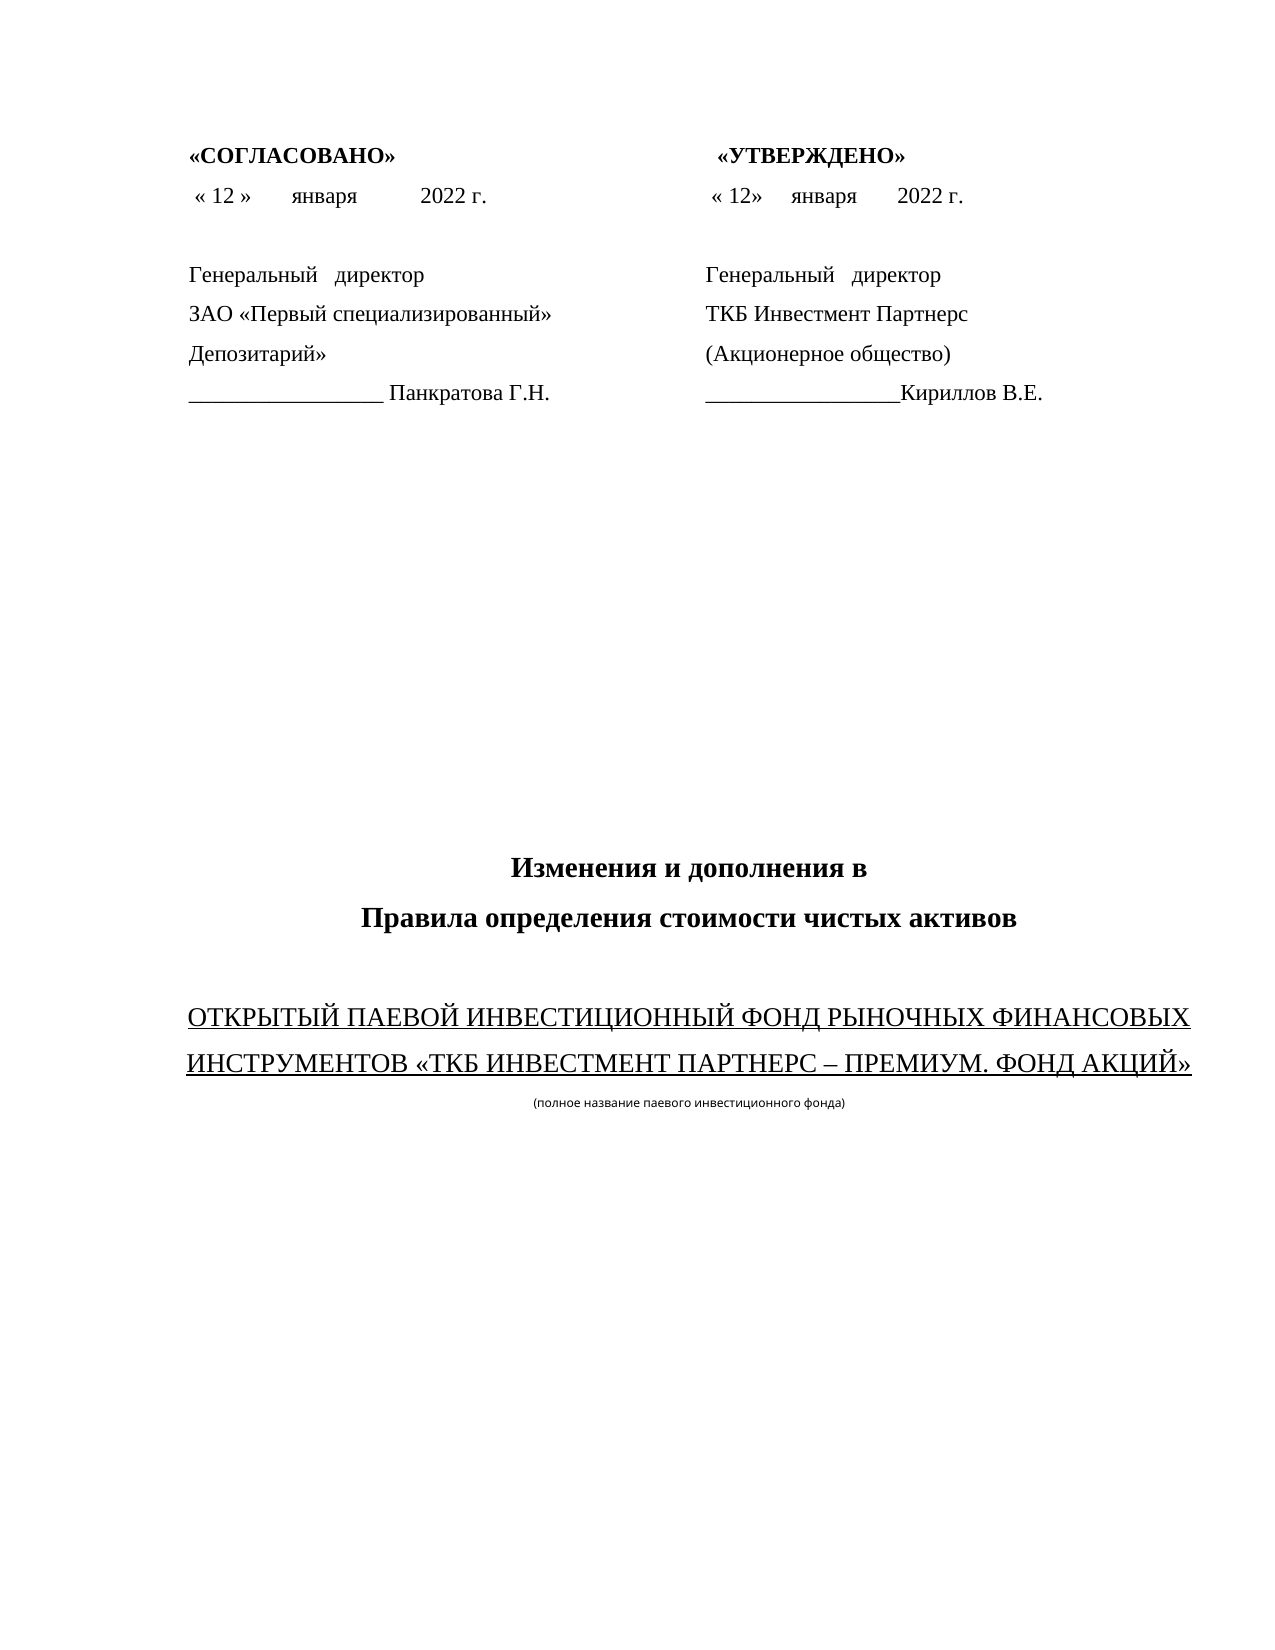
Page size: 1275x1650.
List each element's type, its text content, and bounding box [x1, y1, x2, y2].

text (полное название паевого инвестиционного фонда) [177, 1094, 1201, 1122]
text Изменения и дополнения в [177, 850, 1201, 883]
table_header «СОГЛАСОВАНО» « 12 » января 2022 г. Генеральный директор ЗАО «Первый специализированный» Депозитарий» _________________ Панкратова Г.Н. [177, 142, 694, 418]
text ОТКРЫТЫЙ ПАЕВОЙ ИНВЕСТИЦИОННЫЙ ФОНД РЫНОЧНЫХ ФИНАНСОВЫХ ИНСТРУМЕНТОВ «ТКБ ИНВЕСТМЕНТ ПАРТНЕРС – ПРЕМИУМ. ФОНД АКЦИЙ» [177, 1001, 1201, 1078]
table_header «УТВЕРЖДЕНО» « 12» января 2022 г. Генеральный директор ТКБ Инвестмент Партнерс (Акционерное общество) _________________Кириллов В.Е. [694, 142, 1145, 418]
text Правила определения стоимости чистых активов [177, 900, 1201, 934]
